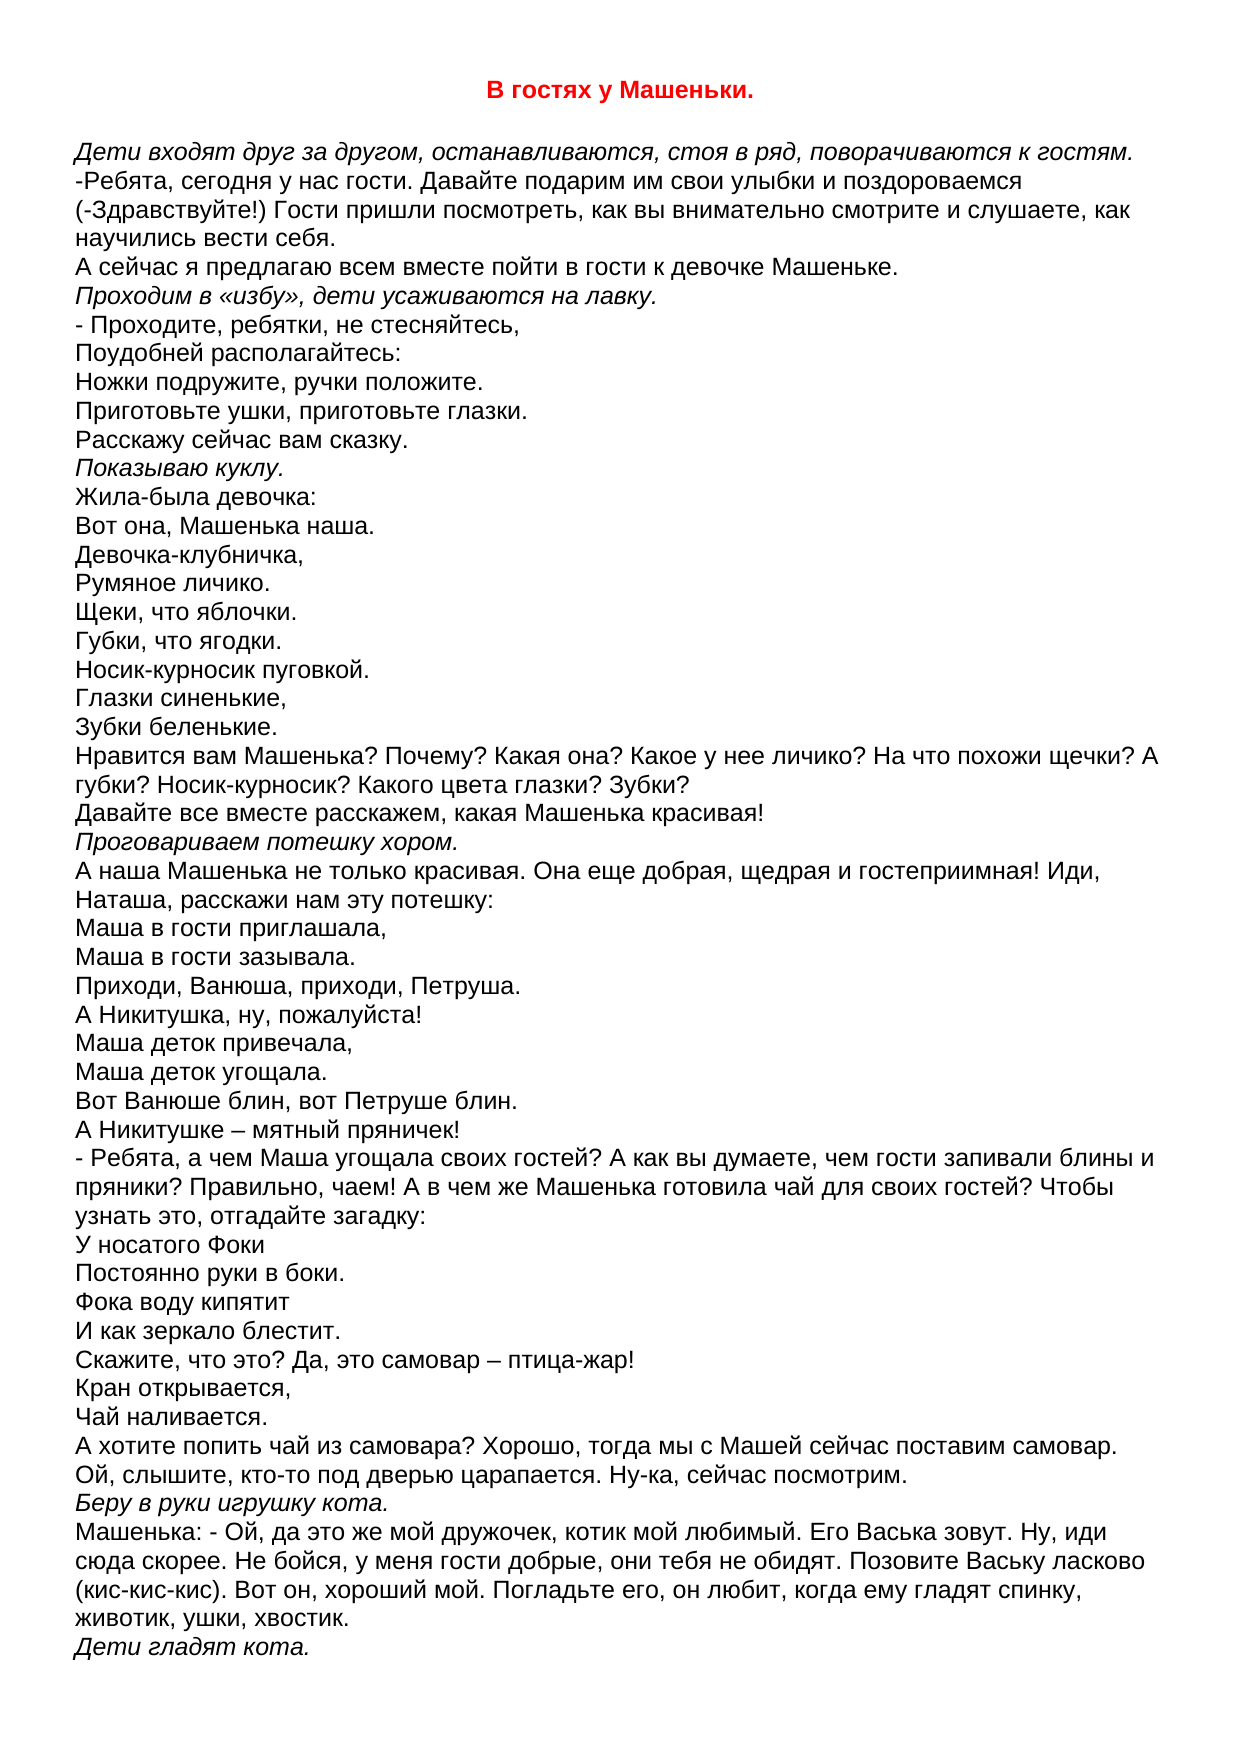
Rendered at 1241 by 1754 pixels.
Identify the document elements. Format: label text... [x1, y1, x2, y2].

text Жила-была девочка: [75, 482, 1165, 511]
text (-Здравствуйте!) Гости пришли посмотреть, как вы внимательно смотрите и слушаете, как научились вести себя. [75, 195, 1165, 252]
text Зубки беленькие. [75, 712, 1165, 741]
text А хотите попить чай из самовара? Хорошо, тогда мы с Машей сейчас поставим самовар. [75, 1431, 1165, 1460]
text Маша в гости приглашала, [75, 913, 1165, 942]
text Нравится вам Машенька? Почему? Какая она? Какое у нее личико? На что похожи щечки? А губки? Носик-курносик? Какого цвета глазки? Зубки? [75, 741, 1165, 798]
text Маша деток привечала, [75, 1028, 1165, 1057]
text Ой, слышите, кто-то под дверью царапается. Ну-ка, сейчас посмотрим. [75, 1460, 1165, 1488]
text Румяное личико. [75, 568, 1165, 597]
text Вот она, Машенька наша. [75, 511, 1165, 540]
text Скажите, что это? Да, это самовар – птица-жар! [75, 1345, 1165, 1373]
text Дети входят друг за другом, останавливаются, стоя в ряд, поворачиваются к гостям. [75, 137, 1165, 166]
text А Никитушке – мятный пряничек! [75, 1115, 1165, 1143]
text Дети гладят кота. [75, 1632, 1165, 1661]
text Проходим в «избу», дети усаживаются на лавку. [75, 281, 1165, 310]
text И как зеркало блестит. [75, 1316, 1165, 1345]
text Поудобней располагайтесь: [75, 338, 1165, 367]
text Носик-курносик пуговкой. [75, 655, 1165, 683]
text Маша деток угощала. [75, 1057, 1165, 1086]
text У носатого Фоки [75, 1230, 1165, 1258]
text Приходи, Ванюша, приходи, Петруша. [75, 971, 1165, 1000]
text Губки, что ягодки. [75, 626, 1165, 655]
text -Ребята, сегодня у нас гости. Давайте подарим им свои улыбки и поздороваемся [75, 166, 1165, 195]
text Давайте все вместе расскажем, какая Машенька красивая! [75, 798, 1165, 827]
text Чай наливается. [75, 1402, 1165, 1431]
text Девочка-клубничка, [75, 540, 1165, 568]
text Фока воду кипятит [75, 1287, 1165, 1316]
text - Проходите, ребятки, не стесняйтесь, [75, 310, 1165, 338]
text А сейчас я предлагаю всем вместе пойти в гости к девочке Машеньке. [75, 252, 1165, 281]
text Расскажу сейчас вам сказку. [75, 425, 1165, 453]
text Проговариваем потешку хором. [75, 827, 1165, 856]
text Машенька: - Ой, да это же мой дружочек, котик мой любимый. Его Васька зовут. Ну, иди сюда скорее. Не бойся, у меня гости добрые, они тебя не обидят. Позовите Ваську ласково (кис-кис-кис). Вот он, хороший мой. Погладьте его, он любит, когда ему гладят спинку, животик, ушки, хвостик. [75, 1517, 1165, 1632]
text Кран открывается, [75, 1373, 1165, 1402]
text А наша Машенька не только красивая. Она еще добрая, щедрая и гостеприимная! Иди, Наташа, расскажи нам эту потешку: [75, 856, 1165, 913]
text - Ребята, а чем Маша угощала своих гостей? А как вы думаете, чем гости запивали блины и пряники? Правильно, чаем! А в чем же Машенька готовила чай для своих гостей? Чтобы узнать это, отгадайте загадку: [75, 1143, 1165, 1230]
text Беру в руки игрушку кота. [75, 1488, 1165, 1517]
text Ножки подружите, ручки положите. [75, 367, 1165, 396]
text Маша в гости зазывала. [75, 942, 1165, 971]
text Постоянно руки в боки. [75, 1258, 1165, 1287]
text Глазки синенькие, [75, 683, 1165, 712]
text Показываю куклу. [75, 453, 1165, 482]
text Щеки, что яблочки. [75, 597, 1165, 626]
text А Никитушка, ну, пожалуйста! [75, 1000, 1165, 1028]
text В гостях у Машеньки. [75, 75, 1165, 104]
text Вот Ванюше блин, вот Петруше блин. [75, 1086, 1165, 1115]
text Приготовьте ушки, приготовьте глазки. [75, 396, 1165, 425]
